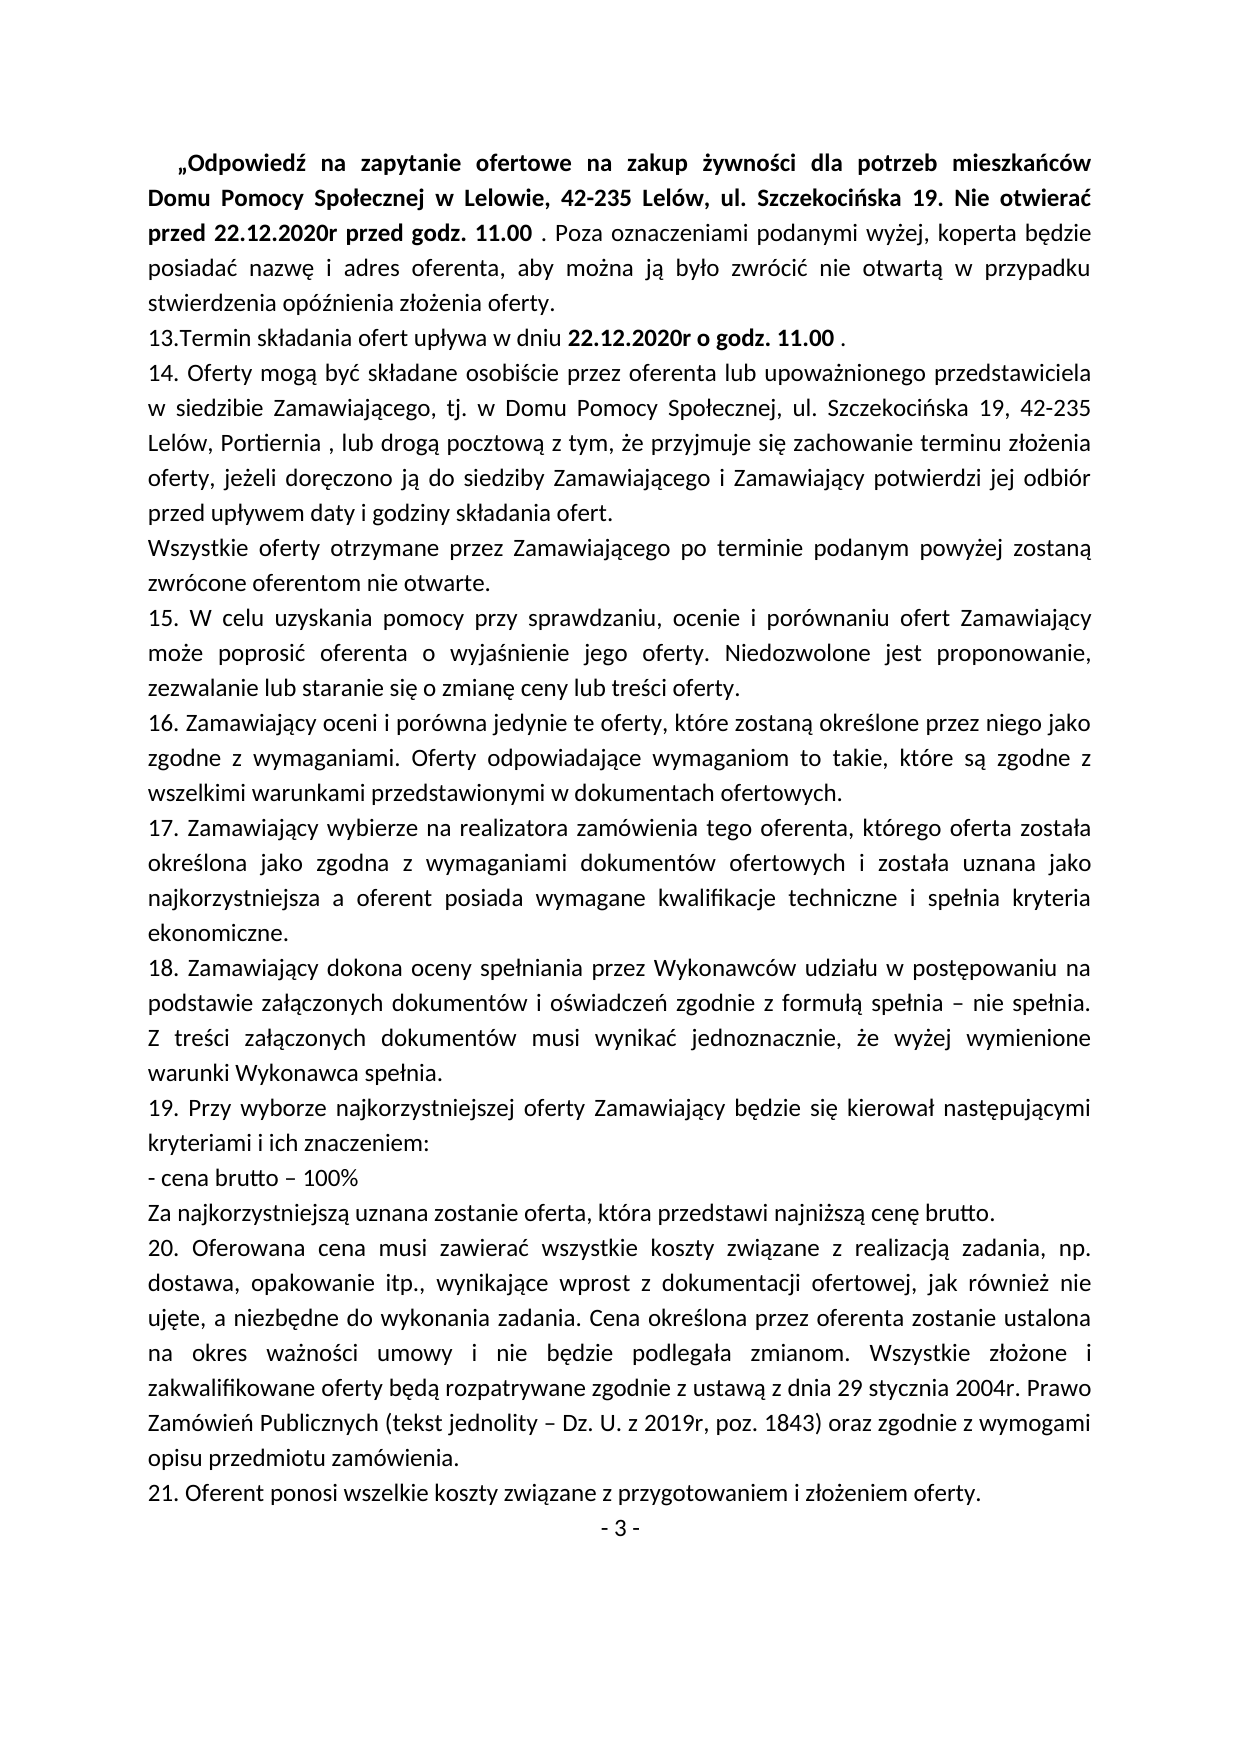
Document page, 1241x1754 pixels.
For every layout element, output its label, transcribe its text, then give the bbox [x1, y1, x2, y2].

text 19. Przy wyborze najkorzystniejszej oferty Zamawiający będzie się kierował następującymi kryteriami i ich znaczeniem: [148, 1093, 1093, 1158]
text 18. Zamawiający dokona oceny spełniania przez Wykonawców udziału w postępowaniu na podstawie załączonych dokumentów i oświadczeń zgodnie z formułą spełnia – nie spełnia. Z treści załączonych dokumentów musi wynikać jednoznacznie, że wyżej wymienione warunki Wykonawca spełnia. [148, 953, 1093, 1088]
text 20. Oferowana cena musi zawierać wszystkie koszty związane z realizacją zadania, np. dostawa, opakowanie itp., wynikające wprost z dokumentacji ofertowej, jak również nie ujęte, a niezbędne do wykonania zadania. Cena określona przez oferenta zostanie ustalona na okres ważności umowy i nie będzie podlegała zmianom. Wszystkie złożone i zakwalifikowane oferty będą rozpatrywane zgodnie z ustawą z dnia 29 stycznia 2004r. Prawo Zamówień Publicznych (tekst jednolity – Dz. U. z 2019r, poz. 1843) oraz zgodnie z wymogami opisu przedmiotu zamówienia. [148, 1233, 1093, 1473]
text 13.Termin składania ofert upływa w dniu 22.12.2020r o godz. 11.00 . [148, 323, 1093, 353]
text 16. Zamawiający oceni i porówna jedynie te oferty, które zostaną określone przez niego jako zgodne z wymaganiami. Oferty odpowiadające wymaganiom to takie, które są zgodne z wszelkimi warunkami przedstawionymi w dokumentach ofertowych. [148, 708, 1093, 808]
text - cena brutto – 100% [148, 1163, 1093, 1193]
text 14. Oferty mogą być składane osobiście przez oferenta lub upoważnionego przedstawiciela w siedzibie Zamawiającego, tj. w Domu Pomocy Społecznej, ul. Szczekocińska 19, 42-235 Lelów, Portiernia , lub drogą pocztową z tym, że przyjmuje się zachowanie terminu złożenia oferty, jeżeli doręczono ją do siedziby Zamawiającego i Zamawiający potwierdzi jej odbiór przed upływem daty i godziny składania ofert. [148, 358, 1093, 528]
text 15. W celu uzyskania pomocy przy sprawdzaniu, ocenie i porównaniu ofert Zamawiający może poprosić oferenta o wyjaśnienie jego oferty. Niedozwolone jest proponowanie, zezwalanie lub staranie się o zmianę ceny lub treści oferty. [148, 603, 1093, 703]
text „Odpowiedź na zapytanie ofertowe na zakup żywności dla potrzeb mieszkańców Domu Pomocy Społecznej w Lelowie, 42-235 Lelów, ul. Szczekocińska 19. Nie otwierać przed 22.12.2020r przed godz. 11.00 . Poza oznaczeniami podanymi wyżej, koperta będzie posiadać nazwę i adres oferenta, aby można ją było zwrócić nie otwartą w przypadku stwierdzenia opóźnienia złożenia oferty. [148, 148, 1093, 318]
text 17. Zamawiający wybierze na realizatora zamówienia tego oferenta, którego oferta została określona jako zgodna z wymaganiami dokumentów ofertowych i została uznana jako najkorzystniejsza a oferent posiada wymagane kwalifikacje techniczne i spełnia kryteria ekonomiczne. [148, 813, 1093, 948]
text 21. Oferent ponosi wszelkie koszty związane z przygotowaniem i złożeniem oferty. [148, 1478, 1093, 1508]
text Wszystkie oferty otrzymane przez Zamawiającego po terminie podanym powyżej zostaną zwrócone oferentom nie otwarte. [148, 533, 1093, 598]
text Za najkorzystniejszą uznana zostanie oferta, która przedstawi najniższą cenę brutto. [148, 1198, 1093, 1228]
text - 3 - [148, 1513, 1093, 1543]
